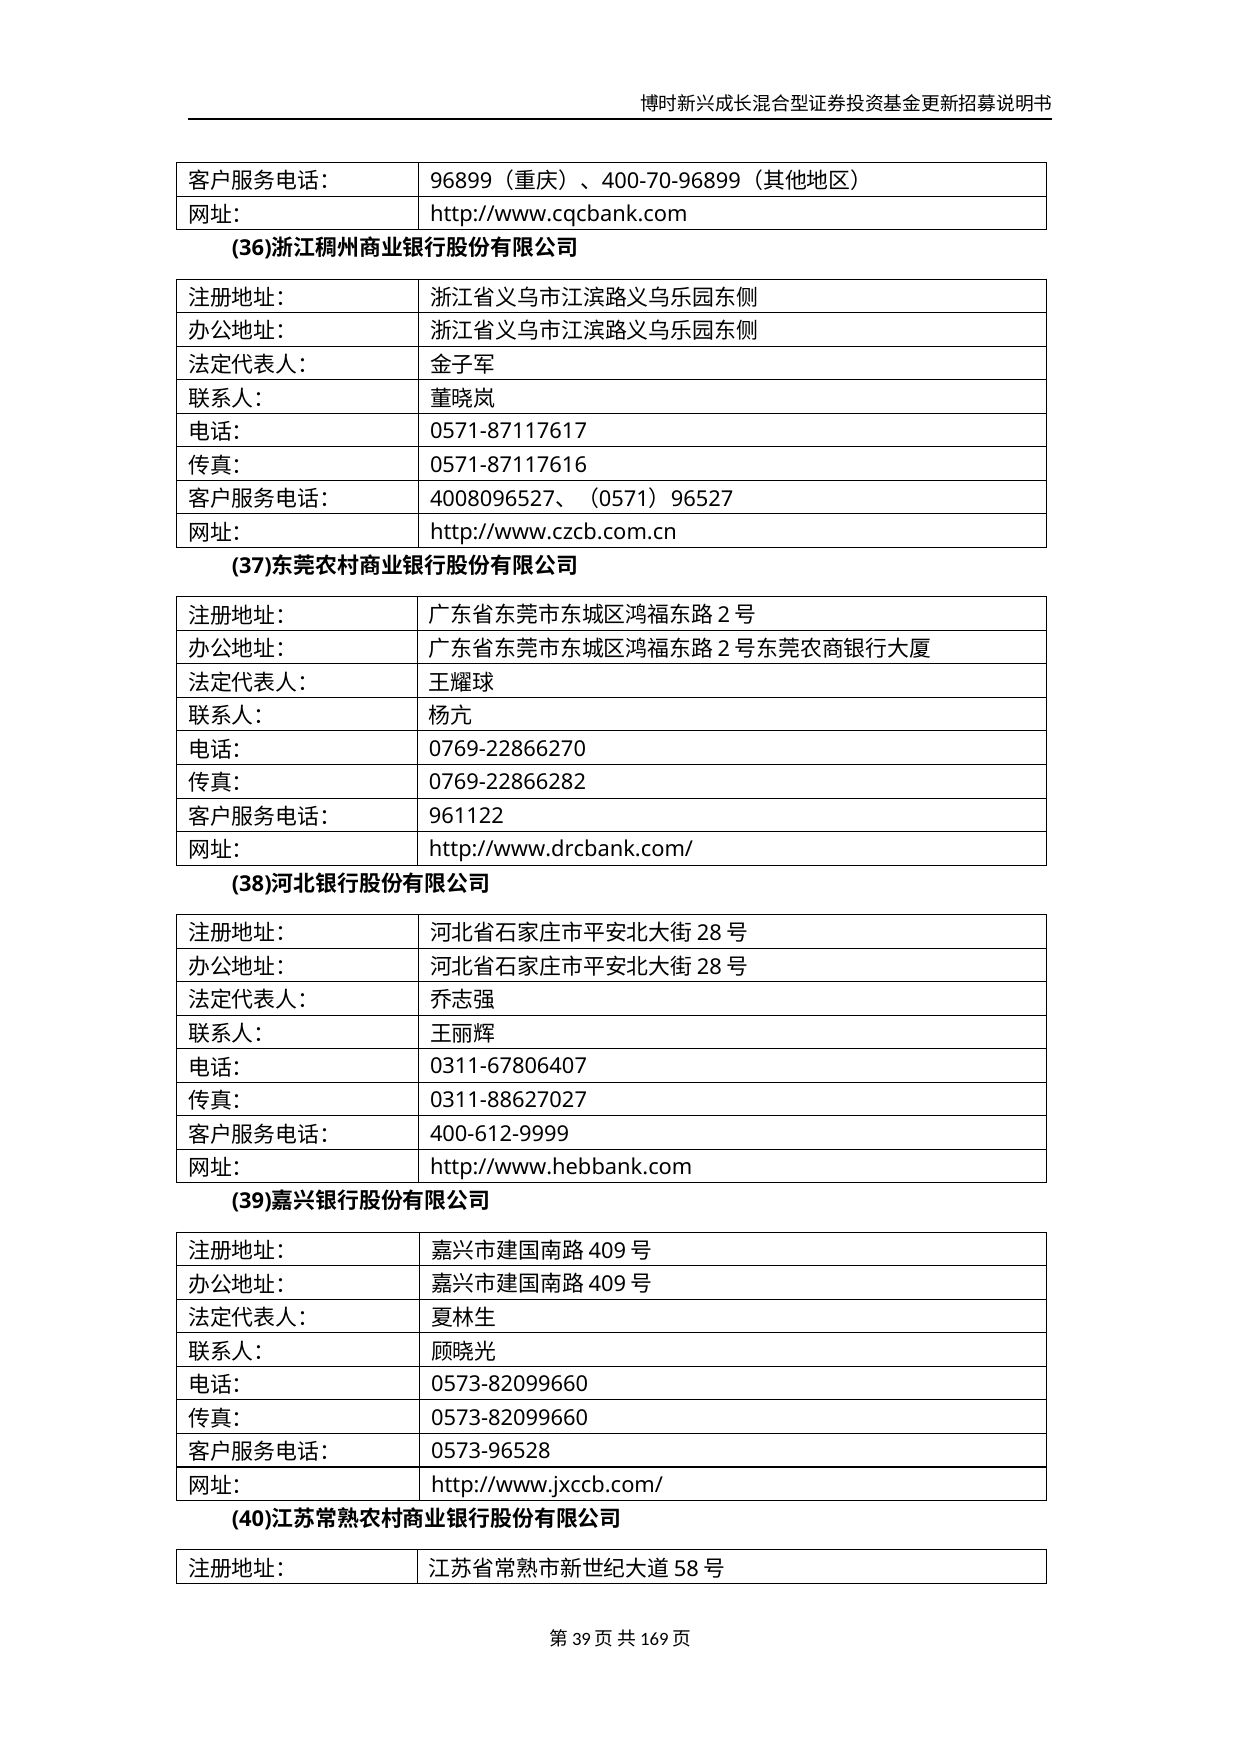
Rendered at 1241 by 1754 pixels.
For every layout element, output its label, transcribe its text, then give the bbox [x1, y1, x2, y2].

table_cell 联系人： [177, 1016, 418, 1048]
table_cell 嘉兴市建国南路409号 [420, 1266, 1046, 1299]
table_cell 电话： [177, 1049, 418, 1082]
table_cell 河北省石家庄市平安北大街28号 [419, 949, 1046, 981]
table_header 注册地址： [177, 597, 417, 630]
table_cell 法定代表人： [177, 664, 417, 697]
table_cell 法定代表人： [177, 982, 418, 1014]
table_cell 传真： [177, 1400, 419, 1433]
text (36)浙江稠州商业银行股份有限公司 [188, 230, 1052, 263]
table_cell 0769-22866270 [418, 731, 1046, 764]
table_cell 电话： [177, 414, 418, 446]
table_cell 董晓岚 [419, 380, 1046, 413]
table_cell 传真： [177, 765, 417, 797]
table_cell 网址： [177, 197, 418, 229]
table_cell 杨亢 [418, 698, 1046, 730]
table_cell 0769-22866282 [418, 765, 1046, 797]
table_cell 电话： [177, 731, 417, 764]
table_header 浙江省义乌市江滨路义乌乐园东侧 [419, 280, 1046, 312]
table_cell 0573-82099660 [420, 1367, 1046, 1399]
text (39)嘉兴银行股份有限公司 [188, 1183, 1052, 1216]
table_cell 0311-88627027 [419, 1083, 1046, 1115]
table_header 河北省石家庄市平安北大街28号 [419, 915, 1046, 947]
table_cell 顾晓光 [420, 1333, 1046, 1366]
table_header 注册地址： [177, 280, 418, 312]
table_cell 网址： [177, 1150, 418, 1182]
table_cell 办公地址： [177, 1266, 419, 1299]
table_cell 电话： [177, 1367, 419, 1399]
table_cell 传真： [177, 447, 418, 480]
table_cell 王丽辉 [419, 1016, 1046, 1048]
table_cell 联系人： [177, 1333, 419, 1366]
table_cell http://www.jxccb.com/ [420, 1468, 1046, 1500]
table_cell 客户服务电话： [177, 481, 418, 513]
table_cell 客户服务电话： [177, 1434, 419, 1466]
table_cell 乔志强 [419, 982, 1046, 1014]
table_cell 961122 [418, 799, 1046, 831]
table_cell 金子军 [419, 347, 1046, 379]
table_cell 王耀球 [418, 664, 1046, 697]
table_cell 网址： [177, 514, 418, 547]
table_cell 夏林生 [420, 1300, 1046, 1332]
table_header 广东省东莞市东城区鸿福东路2号 [418, 597, 1046, 630]
table_cell 法定代表人： [177, 347, 418, 379]
table_cell 办公地址： [177, 949, 418, 981]
table_cell 客户服务电话： [177, 163, 418, 196]
table_cell 96899（重庆）、400-70-96899（其他地区） [419, 163, 1046, 196]
table_cell http://www.drcbank.com/ [418, 832, 1046, 864]
table_cell 传真： [177, 1083, 418, 1115]
table_cell 客户服务电话： [177, 1116, 418, 1149]
table_header 注册地址： [177, 915, 418, 947]
table_cell 网址： [177, 1468, 419, 1500]
table_cell 4008096527、（0571）96527 [419, 481, 1046, 513]
table_cell 联系人： [177, 380, 418, 413]
table_header 注册地址： [177, 1550, 417, 1583]
table_cell 0573-82099660 [420, 1400, 1046, 1433]
table_cell 联系人： [177, 698, 417, 730]
table_cell 网址： [177, 832, 417, 864]
table_cell 法定代表人： [177, 1300, 419, 1332]
table_cell 浙江省义乌市江滨路义乌乐园东侧 [419, 313, 1046, 346]
text (37)东莞农村商业银行股份有限公司 [188, 548, 1052, 580]
table_cell 400-612-9999 [419, 1116, 1046, 1149]
table_cell 0571-87117616 [419, 447, 1046, 480]
table_cell 广东省东莞市东城区鸿福东路2号东莞农商银行大厦 [418, 631, 1046, 663]
table_cell 0311-67806407 [419, 1049, 1046, 1082]
table_cell 0571-87117617 [419, 414, 1046, 446]
table_cell 办公地址： [177, 313, 418, 346]
table_header 江苏省常熟市新世纪大道58号 [418, 1550, 1046, 1583]
table_header 注册地址： [177, 1233, 419, 1265]
table_cell 0573-96528 [420, 1434, 1046, 1466]
table_header 嘉兴市建国南路409号 [420, 1233, 1046, 1265]
table_cell http://www.czcb.com.cn [419, 514, 1046, 547]
table_cell 客户服务电话： [177, 799, 417, 831]
table_cell 办公地址： [177, 631, 417, 663]
text (38)河北银行股份有限公司 [188, 866, 1052, 898]
table_cell http://www.cqcbank.com [419, 197, 1046, 229]
table_cell http://www.hebbank.com [419, 1150, 1046, 1182]
text (40)江苏常熟农村商业银行股份有限公司 [188, 1501, 1052, 1533]
